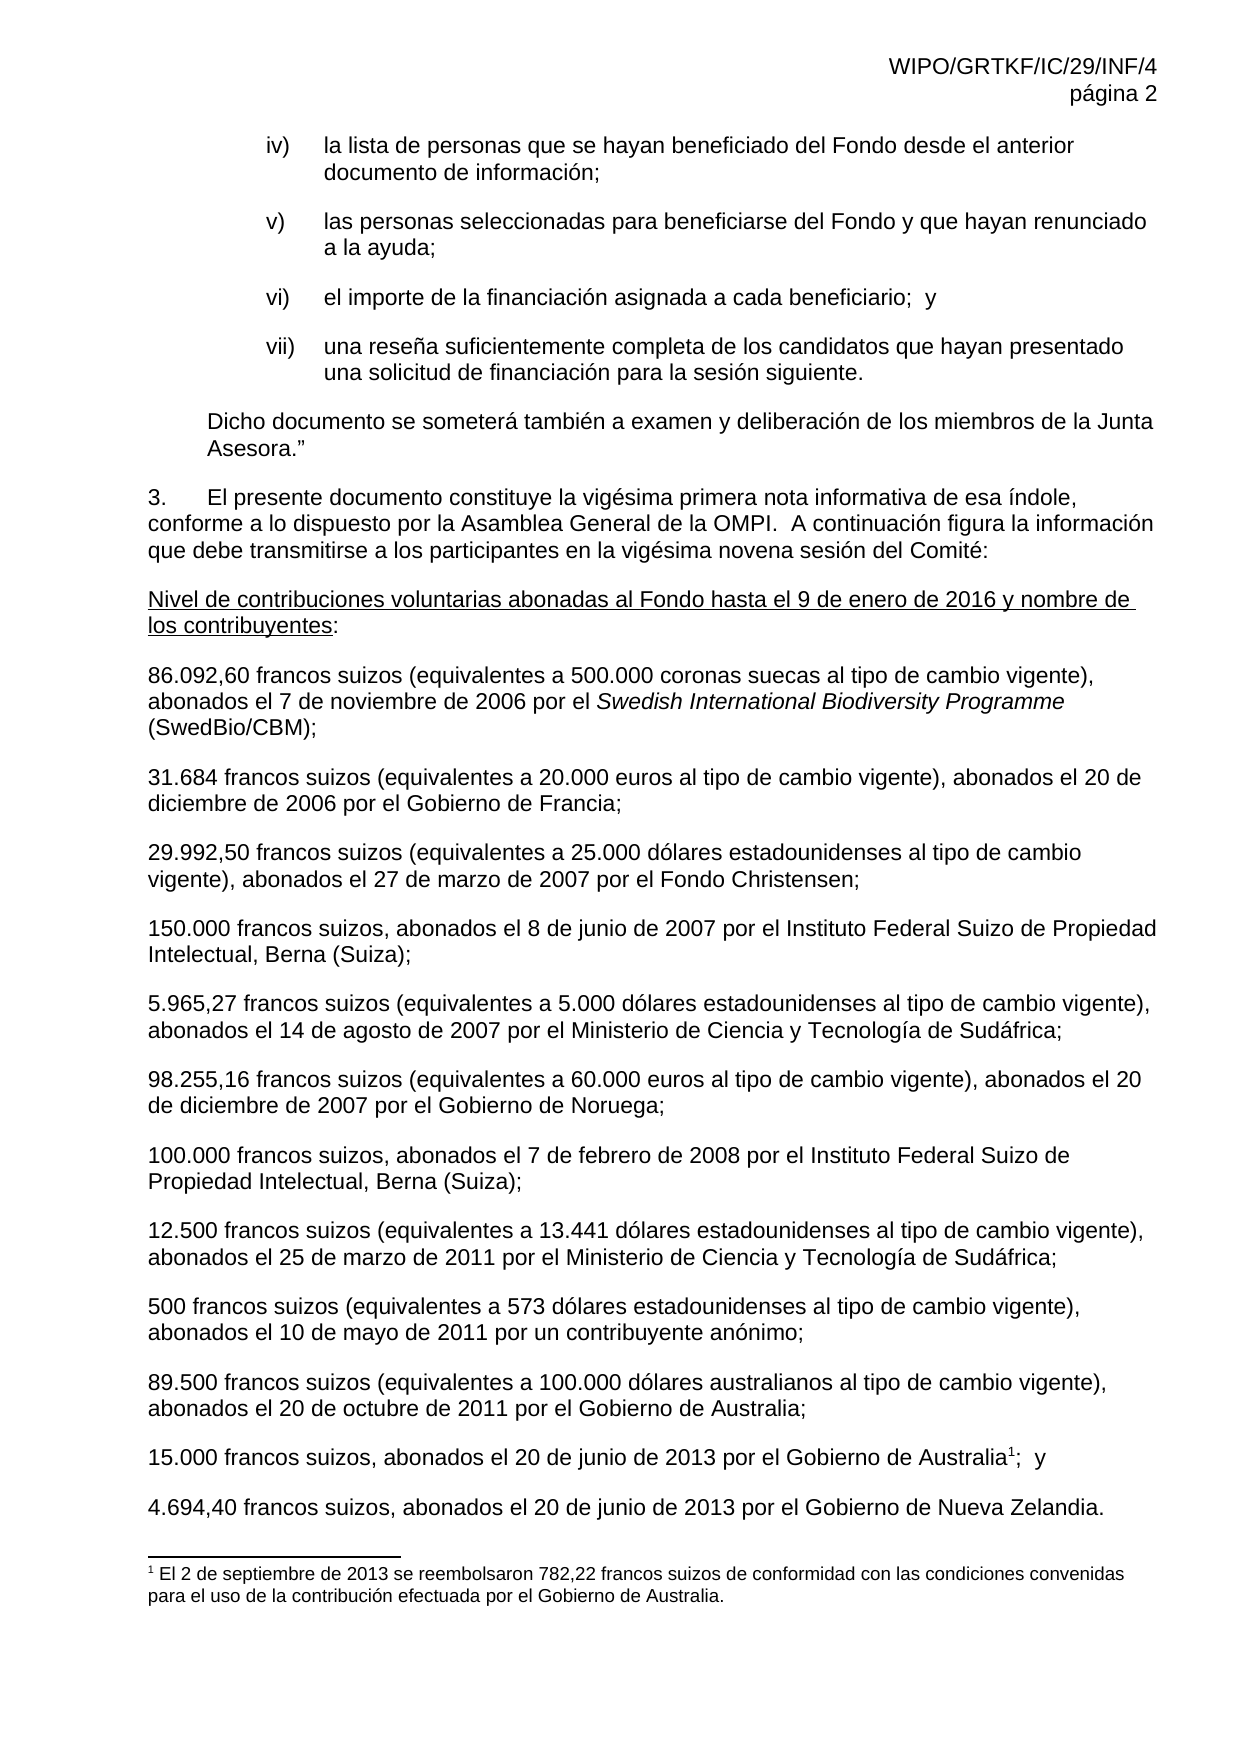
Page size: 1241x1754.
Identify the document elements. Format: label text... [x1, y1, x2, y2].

list 86.092,60 francos suizos (equivalentes a 500.000 coronas suecas al tipo de cambio vigente), abonados el 7 de noviembre de 2006 por el Swedish International Biodiversity Programme (SwedBio/CBM); [148, 662, 1157, 741]
list Dicho documento se someterá también a examen y deliberación de los miembros de la Junta Asesora.” [207, 408, 1157, 461]
list 89.500 francos suizos (equivalentes a 100.000 dólares australianos al tipo de cambio vigente), abonados el 20 de octubre de 2011 por el Gobierno de Australia; [148, 1368, 1157, 1421]
list 500 francos suizos (equivalentes a 573 dólares estadounidenses al tipo de cambio vigente), abonados el 10 de mayo de 2011 por un contribuyente anónimo; [148, 1293, 1157, 1346]
list 100.000 francos suizos, abonados el 7 de febrero de 2008 por el Instituto Federal Suizo de Propiedad Intelectual, Berna (Suiza); [148, 1142, 1157, 1194]
list vi) el importe de la financiación asignada a cada beneficiario; y [266, 283, 1157, 310]
list Nivel de contribuciones voluntarias abonadas al Fondo hasta el 9 de enero de 2016 y nombre de los contribuyentes: [148, 586, 1157, 639]
list 4.694,40 francos suizos, abonados el 20 de junio de 2013 por el Gobierno de Nueva Zelandia. [148, 1493, 1157, 1520]
list vii) una reseña suficientemente completa de los candidatos que hayan presentado una solicitud de financiación para la sesión siguiente. [266, 333, 1157, 385]
text El presente documento constituye la vigésima primera nota informativa de esa índole, conforme a lo dispuesto por la Asamblea General de la OMPI. A continuación figura la información que debe transmitirse a los participantes en la vigésima novena sesión del Comité: [148, 484, 1157, 563]
list v) las personas seleccionadas para beneficiarse del Fondo y que hayan renunciado a la ayuda; [266, 208, 1157, 261]
list 150.000 francos suizos, abonados el 8 de junio de 2007 por el Instituto Federal Suizo de Propiedad Intelectual, Berna (Suiza); [148, 915, 1157, 967]
list 98.255,16 francos suizos (equivalentes a 60.000 euros al tipo de cambio vigente), abonados el 20 de diciembre de 2007 por el Gobierno de Noruega; [148, 1066, 1157, 1119]
list 5.965,27 francos suizos (equivalentes a 5.000 dólares estadounidenses al tipo de cambio vigente), abonados el 14 de agosto de 2007 por el Ministerio de Ciencia y Tecnología de Sudáfrica; [148, 990, 1157, 1043]
list 15.000 francos suizos, abonados el 20 de junio de 2013 por el Gobierno de Australia; y [148, 1444, 1157, 1471]
list iv) la lista de personas que se hayan beneficiado del Fondo desde el anterior documento de información; [266, 132, 1157, 185]
list 31.684 francos suizos (equivalentes a 20.000 euros al tipo de cambio vigente), abonados el 20 de diciembre de 2006 por el Gobierno de Francia; [148, 763, 1157, 816]
list 12.500 francos suizos (equivalentes a 13.441 dólares estadounidenses al tipo de cambio vigente), abonados el 25 de marzo de 2011 por el Ministerio de Ciencia y Tecnología de Sudáfrica; [148, 1217, 1157, 1270]
list 29.992,50 francos suizos (equivalentes a 25.000 dólares estadounidenses al tipo de cambio vigente), abonados el 27 de marzo de 2007 por el Fondo Christensen; [148, 839, 1157, 892]
